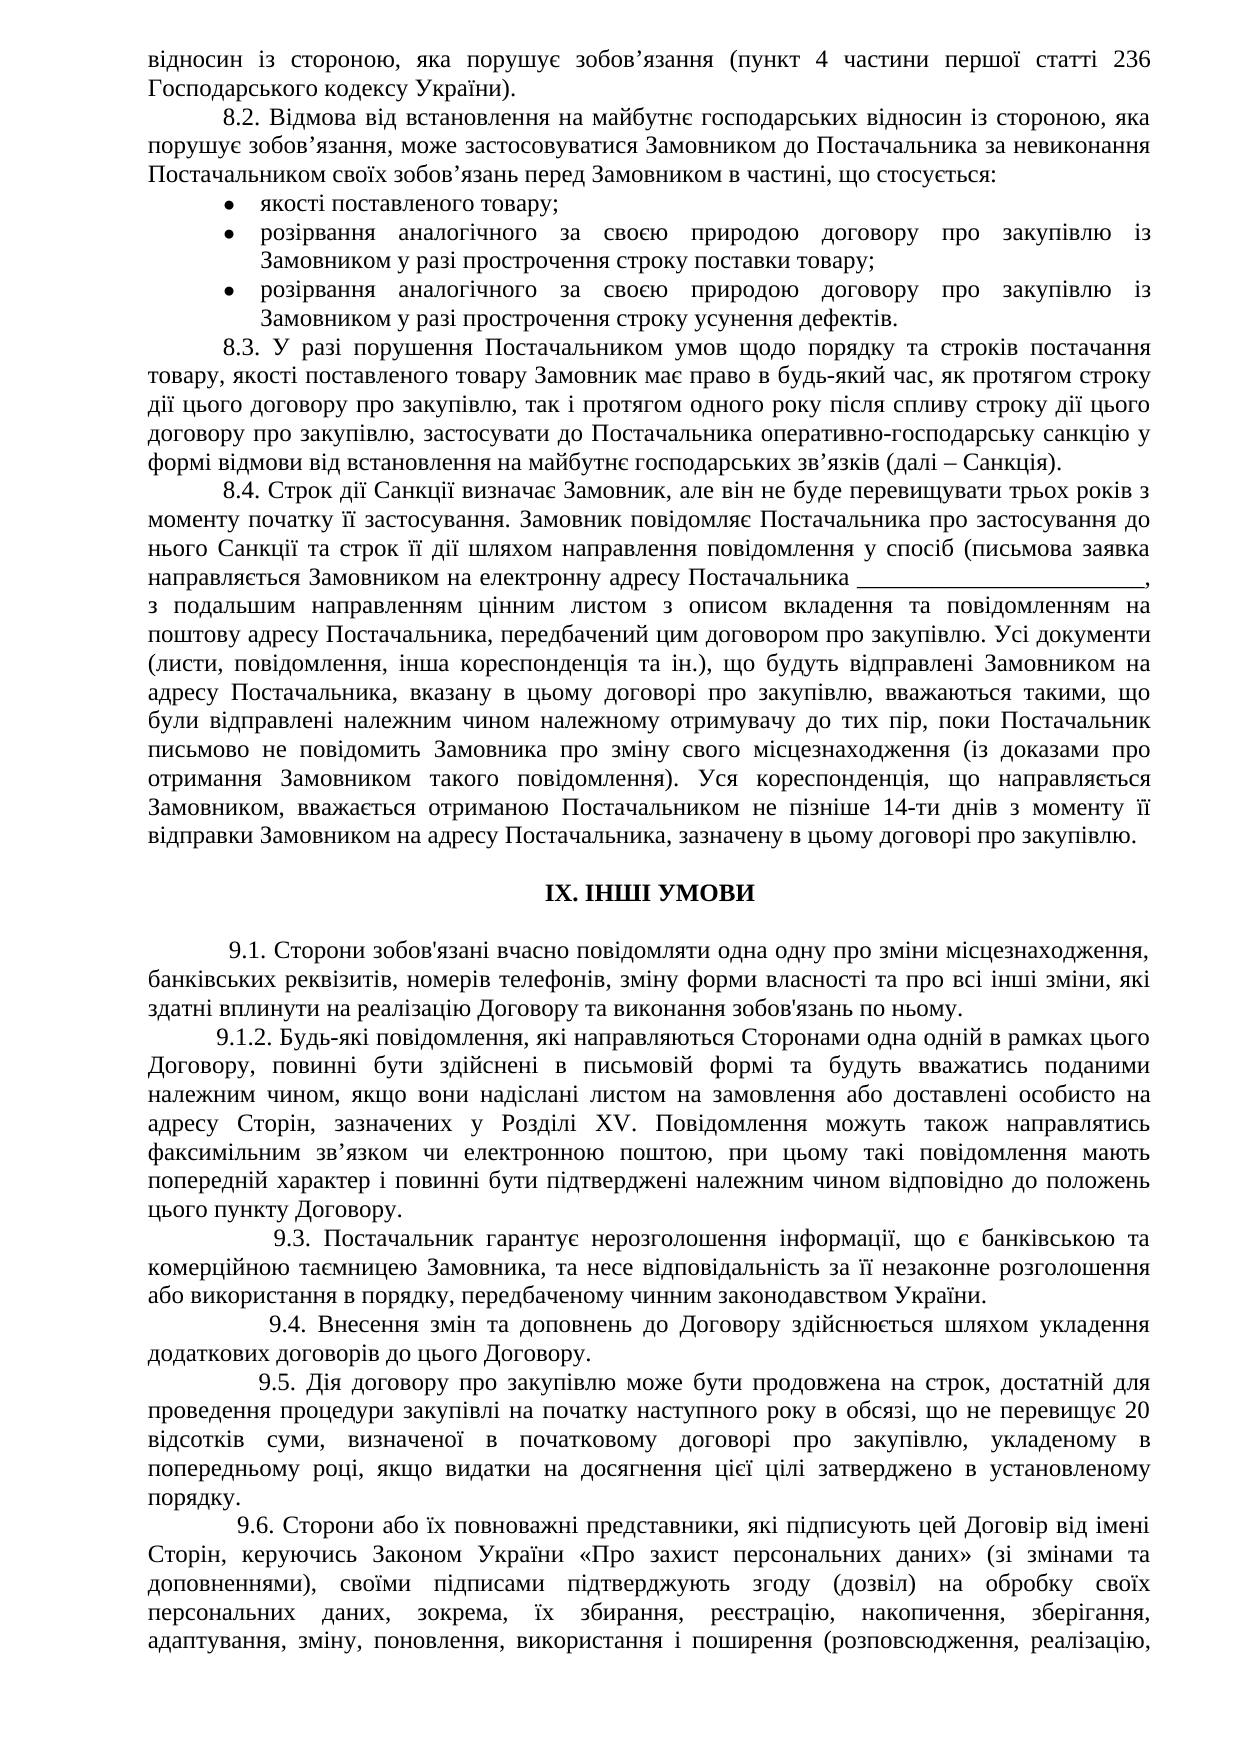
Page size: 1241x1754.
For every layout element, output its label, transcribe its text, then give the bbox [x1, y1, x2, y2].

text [148, 1511, 1152, 1654]
text 9.5. Дія договору про закупівлю може бути продовжена на строк, достатній для проведення процедури закупівлі на початку наступного року в обсязі, що не перевищує 20 відсотків суми, визначеної в початковому договорі про закупівлю, укладеному в попередньому році, якщо видатки на досягнення цієї цілі затверджено в установленому порядку. [148, 1367, 1152, 1511]
text ● розірвання аналогічного за своєю природою договору про закупівлю із Замовником у разі прострочення строку поставки товару; [223, 217, 1152, 274]
text 9.3. Постачальник гарантує нерозголошення інформації, що є банківською та комерційною таємницею Замовника, та несе відповідальність за її незаконне розголошення або використання в порядку, передбаченому чинним законодавством України. [148, 1223, 1152, 1309]
text 8.3. У разі порушення Постачальником умов щодо порядку та строків постачання товару, якості поставленого товару Замовник має право в будь-який час, як протягом строку дії цього договору про закупівлю, так і протягом одного року після спливу строку дії цього договору про закупівлю, застосувати до Постачальника оперативно-господарську санкцію у формі відмови від встановлення на майбутнє господарських зв’язків (далі – Санкція). [148, 332, 1152, 476]
text 9.1. Сторони зобов'язані вчасно повідомляти одна одну про зміни місцезнаходження, банківських реквізитів, номерів телефонів, зміну форми власності та про всі інші зміни, які здатні вплинути на реалізацію Договору та виконання зобов'язань по ньому. [148, 936, 1152, 1022]
text IX. ІНШІ УМОВИ [148, 878, 1152, 907]
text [148, 44, 1152, 102]
text 8.2. Відмова від встановлення на майбутнє господарських відносин із стороною, яка порушує зобов’язання, може застосовуватися Замовником до Постачальника за невиконання Постачальником своїх зобов’язань перед Замовником в частині, що стосується: [148, 102, 1152, 188]
text ● якості поставленого товару; [223, 188, 1152, 217]
text 8.4. Строк дії Санкції визначає Замовник, але він не буде перевищувати трьох років з моменту початку її застосування. Замовник повідомляє Постачальника про застосування до нього Санкції та строк її дії шляхом направлення повідомлення у спосіб (письмова заявка направляється Замовником на електронну адресу Постачальника _______________________, з подальшим направленням цінним листом з описом вкладення та повідомленням на поштову адресу Постачальника, передбачений цим договором про закупівлю. Усі документи (листи, повідомлення, інша кореспонденція та ін.), що будуть відправлені Замовником на адресу Постачальника, вказану в цьому договорі про закупівлю, вважаються такими, що були відправлені належним чином належному отримувачу до тих пір, поки Постачальник письмово не повідомить Замовника про зміну свого місцезнаходження (із доказами про отримання Замовником такого повідомлення). Уся кореспонденція, що направляється Замовником, вважається отриманою Постачальником не пізніше 14-ти днів з моменту її відправки Замовником на адресу Постачальника, зазначену в цьому договорі про закупівлю. [148, 476, 1152, 849]
text ● розірвання аналогічного за своєю природою договору про закупівлю із Замовником у разі прострочення строку усунення дефектів. [223, 274, 1152, 332]
text 9.1.2. Будь-які повідомлення, які направляються Сторонами одна одній в рамках цього Договору, повинні бути здійснені в письмовій формі та будуть вважатись поданими належним чином, якщо вони надіслані листом на замовлення або доставлені особисто на адресу Сторін, зазначених у Розділі XV. Повідомлення можуть також направлятись факсимільним зв’язком чи електронною поштою, при цьому такі повідомлення мають попередній характер і повинні бути підтверджені належним чином відповідно до положень цього пункту Договору. [148, 1022, 1152, 1223]
text 9.4. Внесення змін та доповнень до Договору здійснюється шляхом укладення додаткових договорів до цього Договору. [148, 1309, 1152, 1367]
